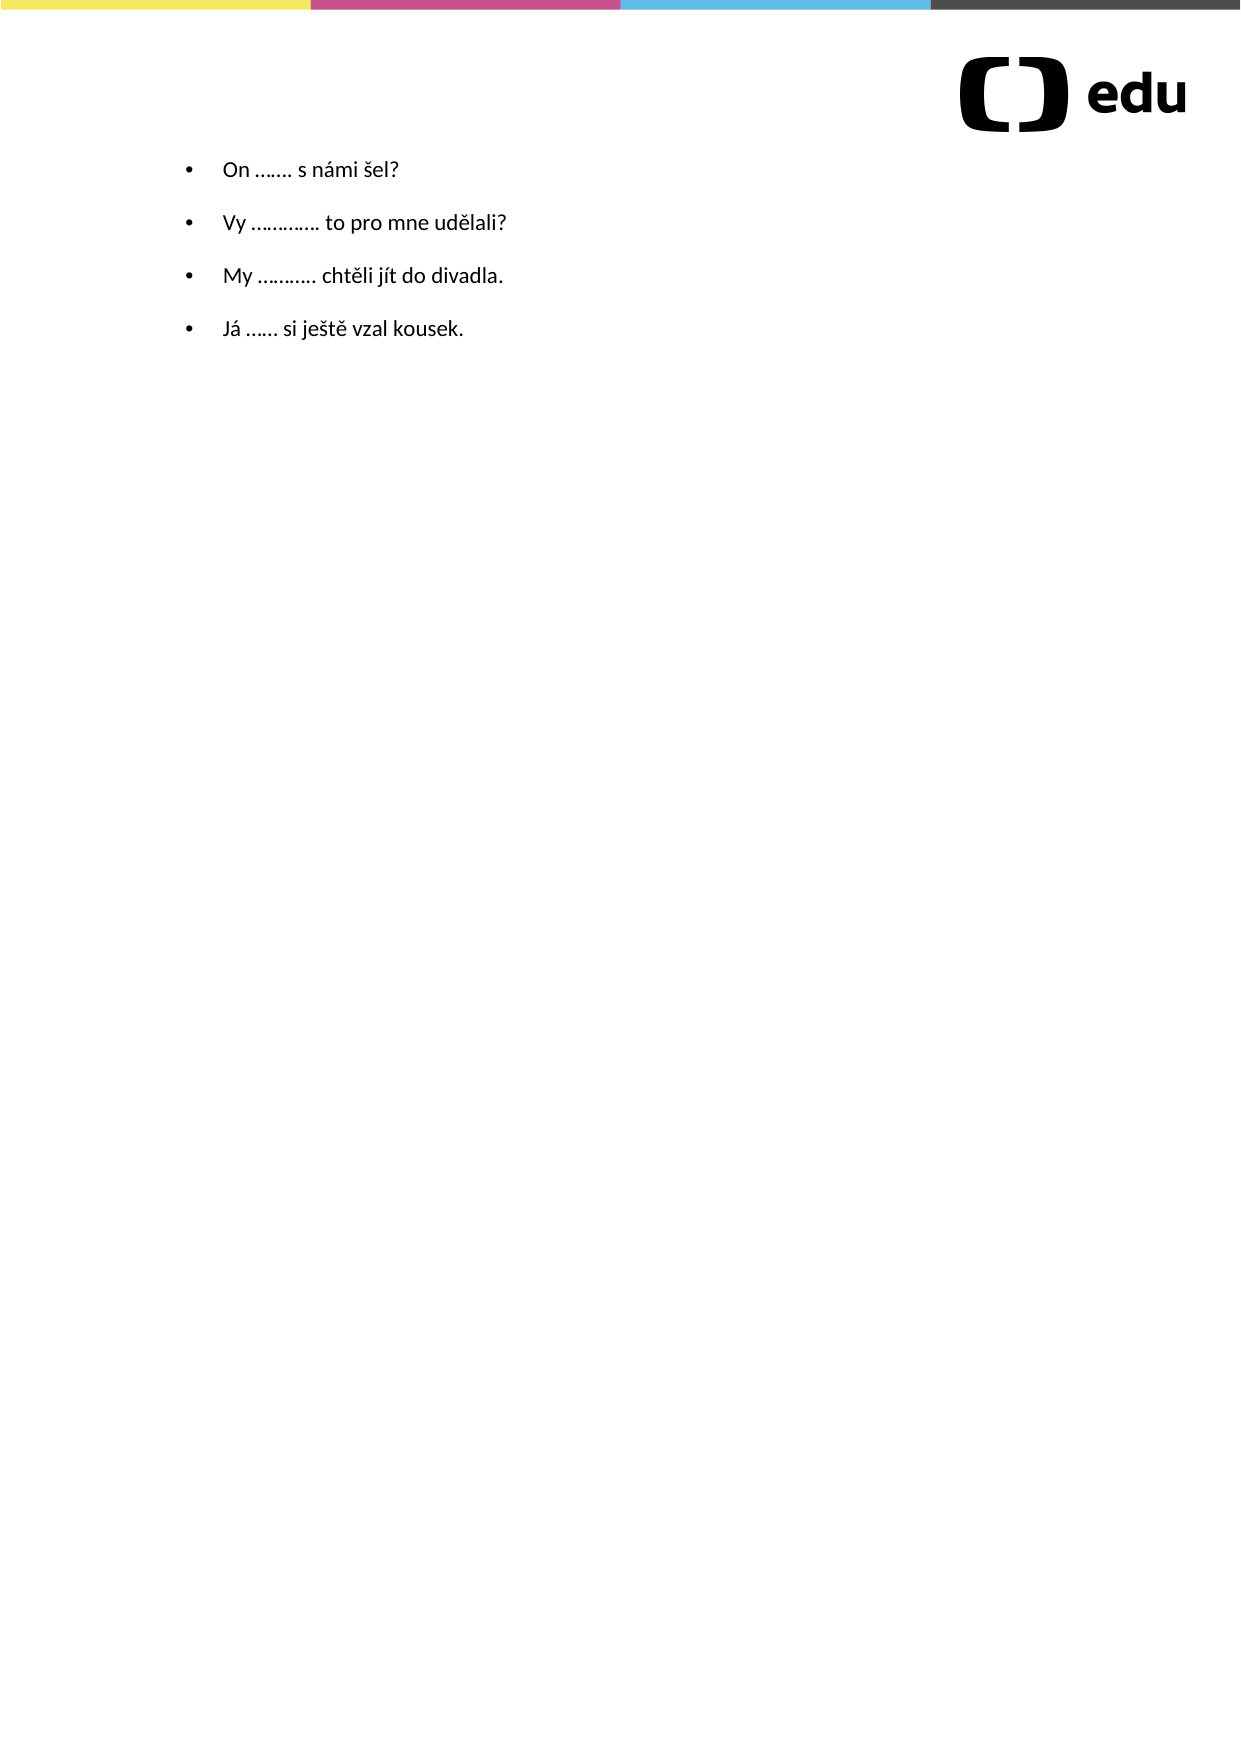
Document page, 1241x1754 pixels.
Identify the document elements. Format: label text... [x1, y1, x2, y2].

list Vy …………. to pro mne udělali? [185, 208, 1093, 236]
list My ……….. chtěli jít do divadla. [185, 261, 1093, 289]
list Já …… si ještě vzal kousek. [185, 314, 1093, 342]
picture [960, 57, 1186, 132]
list On ……. s námi šel? [185, 155, 1093, 183]
picture [0, 0, 1241, 10]
